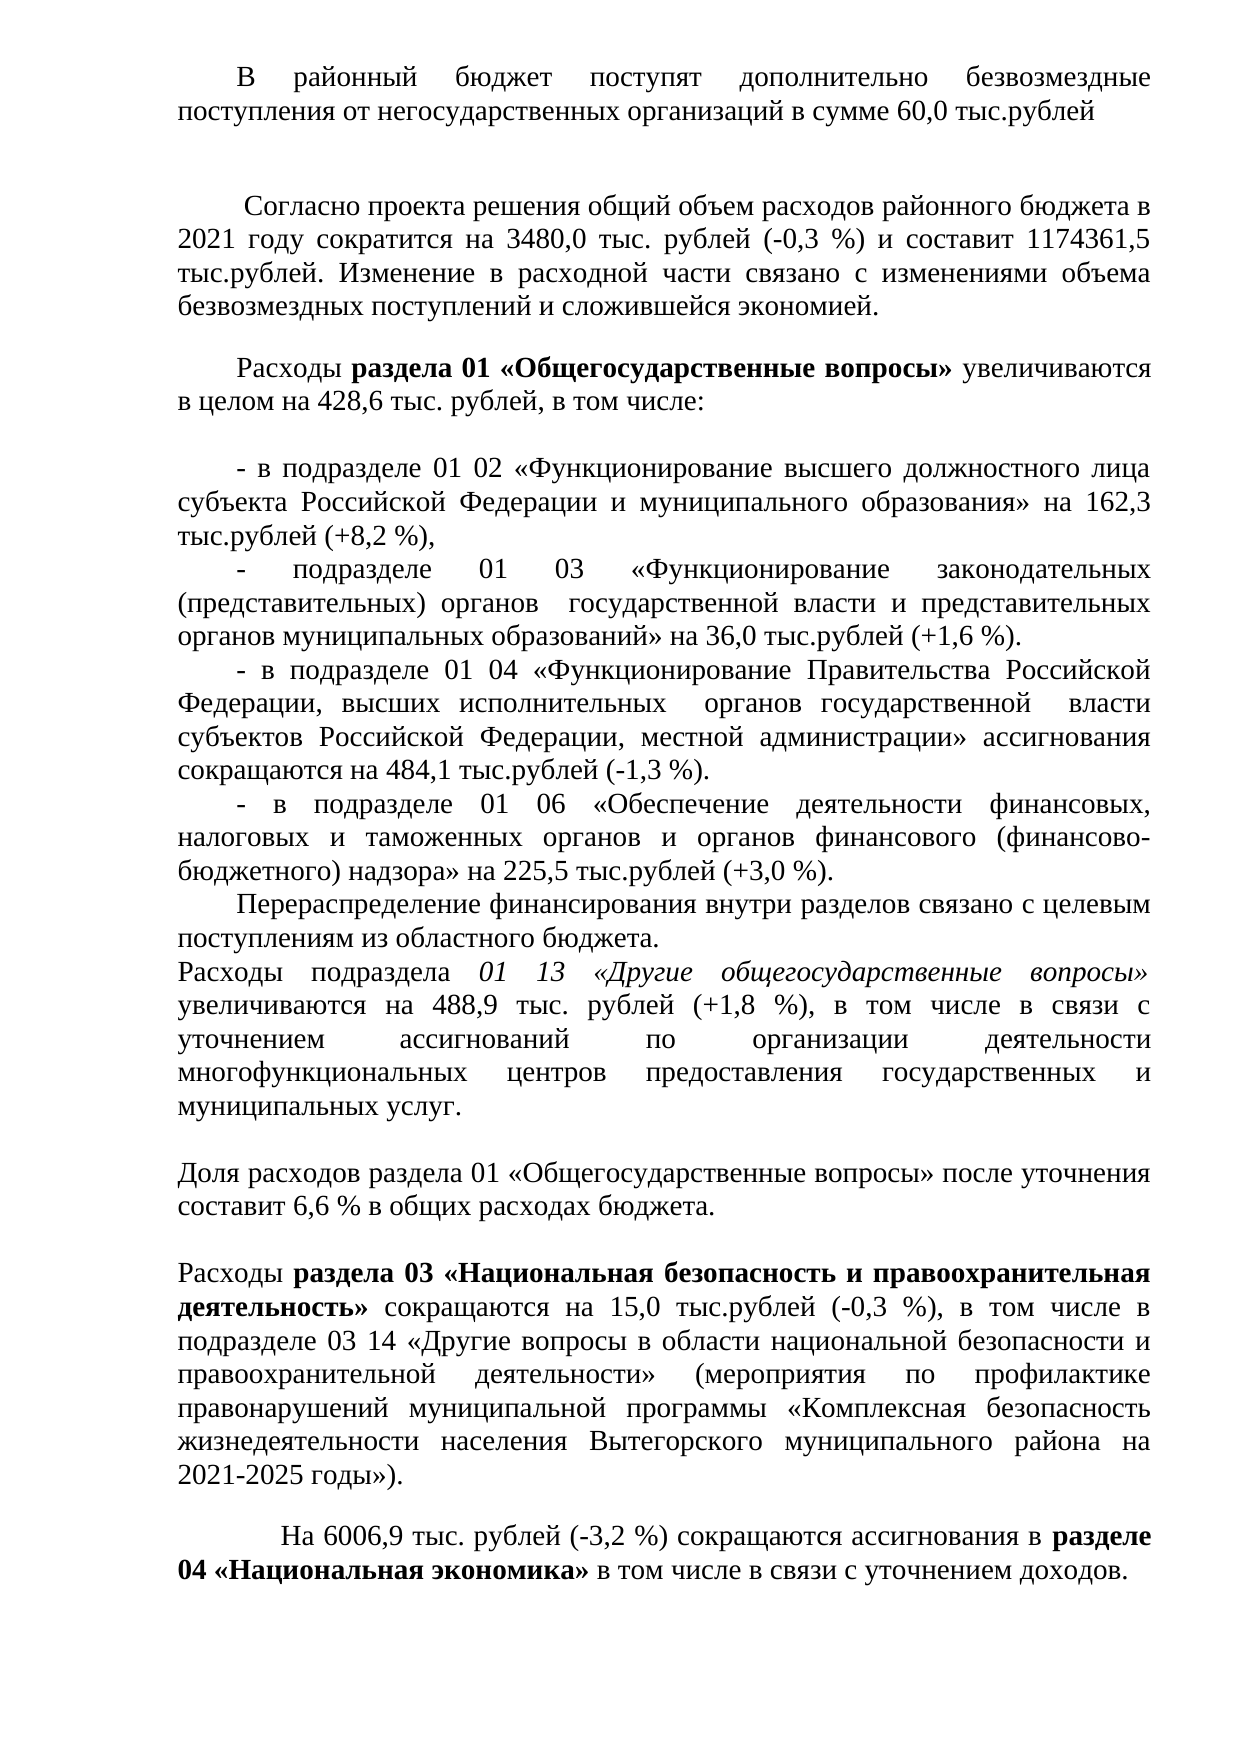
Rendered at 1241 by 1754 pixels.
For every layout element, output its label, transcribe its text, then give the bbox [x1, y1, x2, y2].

text В районный бюджет поступят дополнительно безвозмездные поступления от негосударственных организаций в сумме 60,0 тыс.рублей [177, 59, 1152, 126]
text Согласно проекта решения общий объем расходов районного бюджета в 2021 году сократится на 3480,0 тыс. рублей (-0,3 %) и составит 1174361,5 тыс.рублей. Изменение в расходной части связано с изменениями объема безвозмездных поступлений и сложившейся экономией. [177, 188, 1152, 322]
text - в подразделе 01 02 «Функционирование высшего должностного лица субъекта Российской Федерации и муниципального образования» на 162,3 тыс.рублей (+8,2 %), [177, 451, 1152, 551]
text Расходы раздела 01 «Общегосударственные вопросы» увеличиваются в целом на 428,6 тыс. рублей, в том числе: [177, 350, 1152, 417]
text - подразделе 01 03 «Функционирование законодательных (представительных) органов государственной власти и представительных органов муниципальных образований» на 36,0 тыс.рублей (+1,6 %). [177, 551, 1152, 652]
text Доля расходов раздела 01 «Общегосударственные вопросы» после уточнения составит 6,6 % в общих расходах бюджета. [177, 1155, 1152, 1222]
text Расходы подраздела 01 13 «Другие общегосударственные вопросы» увеличиваются на 488,9 тыс. рублей (+1,8 %), в том числе в связи с уточнением ассигнований по организации деятельности многофункциональных центров предоставления государственных и муниципальных услуг. [177, 954, 1152, 1121]
text - в подразделе 01 06 «Обеспечение деятельности финансовых, налоговых и таможенных органов и органов финансового (финансово-бюджетного) надзора» на 225,5 тыс.рублей (+3,0 %). [177, 786, 1152, 887]
text На 6006,9 тыс. рублей (-3,2 %) сокращаются ассигнования в разделе 04 «Национальная экономика» в том числе в связи с уточнением доходов. [177, 1518, 1152, 1585]
text - в подразделе 01 04 «Функционирование Правительства Российской Федерации, высших исполнительных органов государственной власти субъектов Российской Федерации, местной администрации» ассигнования сокращаются на 484,1 тыс.рублей (-1,3 %). [177, 652, 1152, 786]
text Перераспределение финансирования внутри разделов связано с целевым поступлениям из областного бюджета. [177, 887, 1152, 954]
text Расходы раздела 03 «Национальная безопасность и правоохранительная деятельность» сокращаются на 15,0 тыс.рублей (-0,3 %), в том числе в подразделе 03 14 «Другие вопросы в области национальной безопасности и правоохранительной деятельности» (мероприятия по профилактике правонарушений муниципальной программы «Комплексная безопасность жизнедеятельности населения Вытегорского муниципального района на 2021-2025 годы»). [177, 1256, 1152, 1490]
